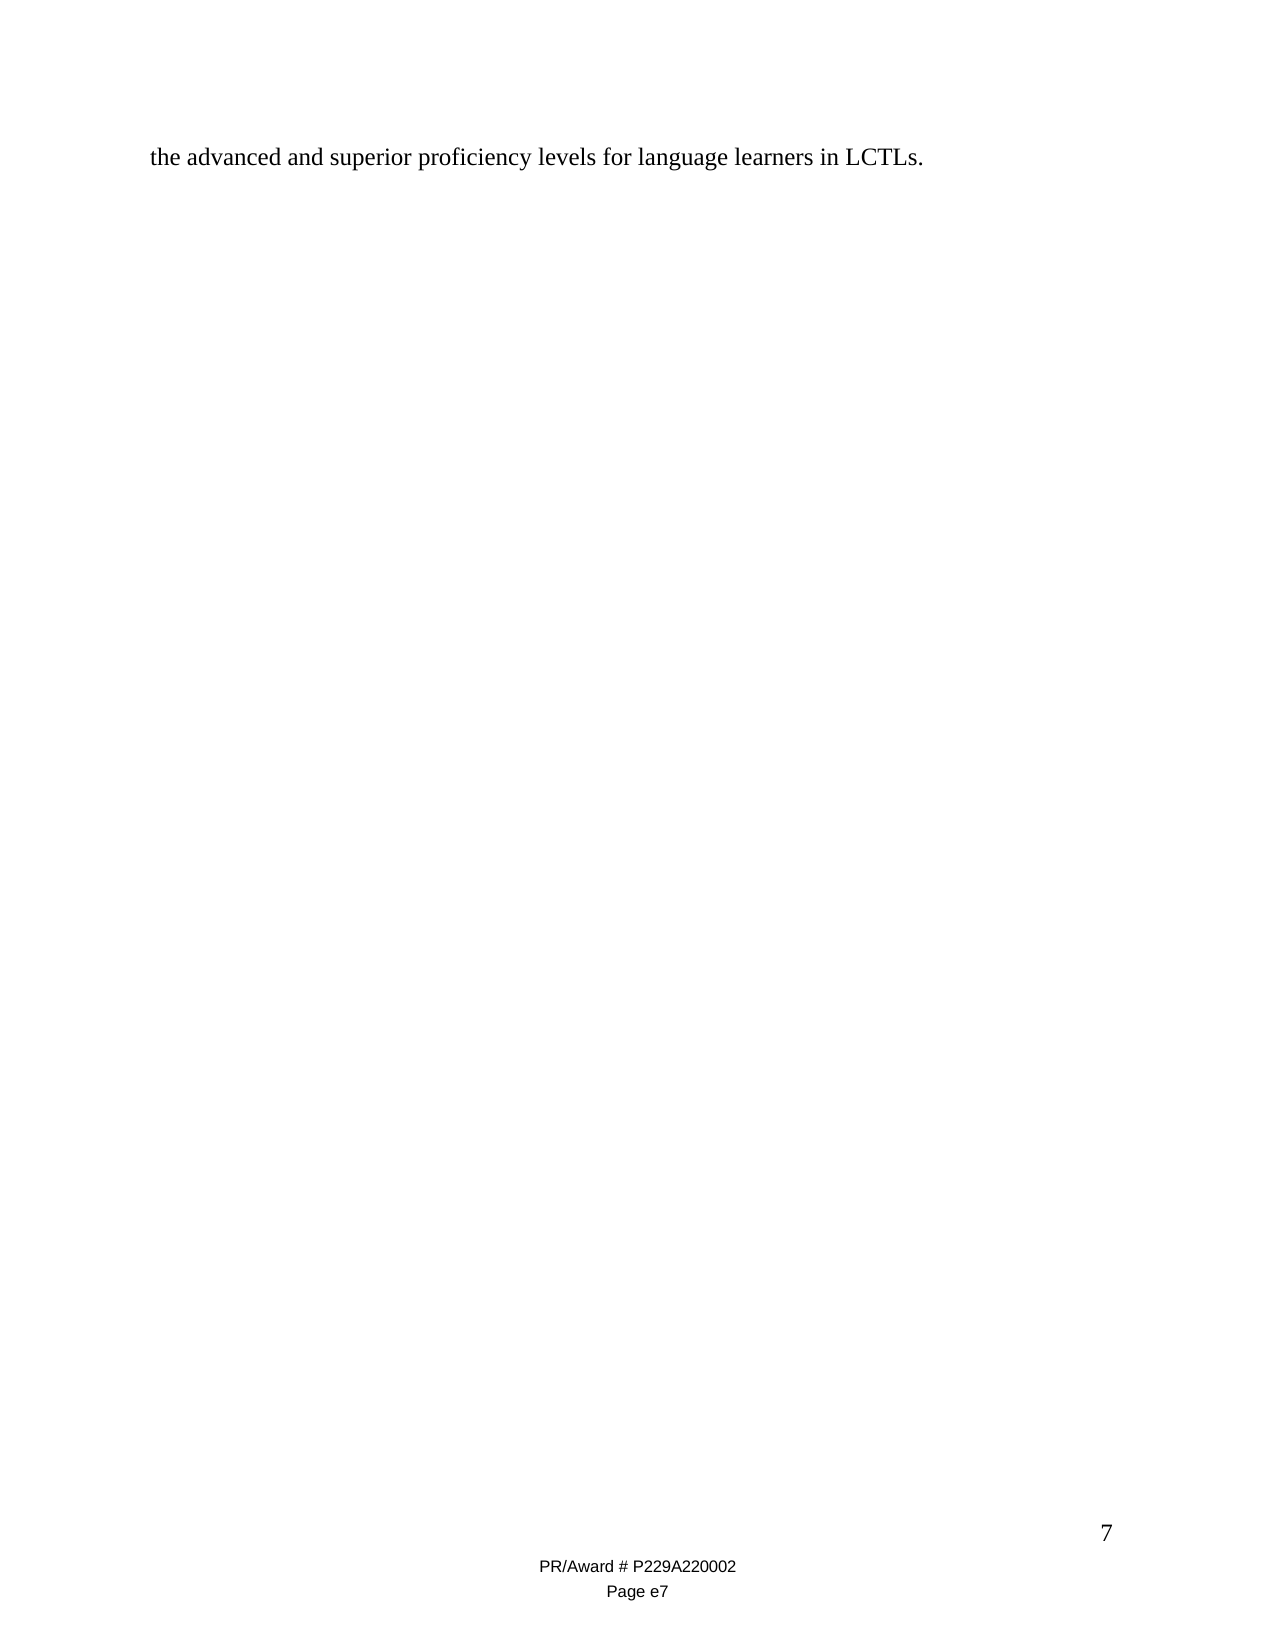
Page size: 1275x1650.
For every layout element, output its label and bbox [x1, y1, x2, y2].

text [150, 142, 1125, 170]
